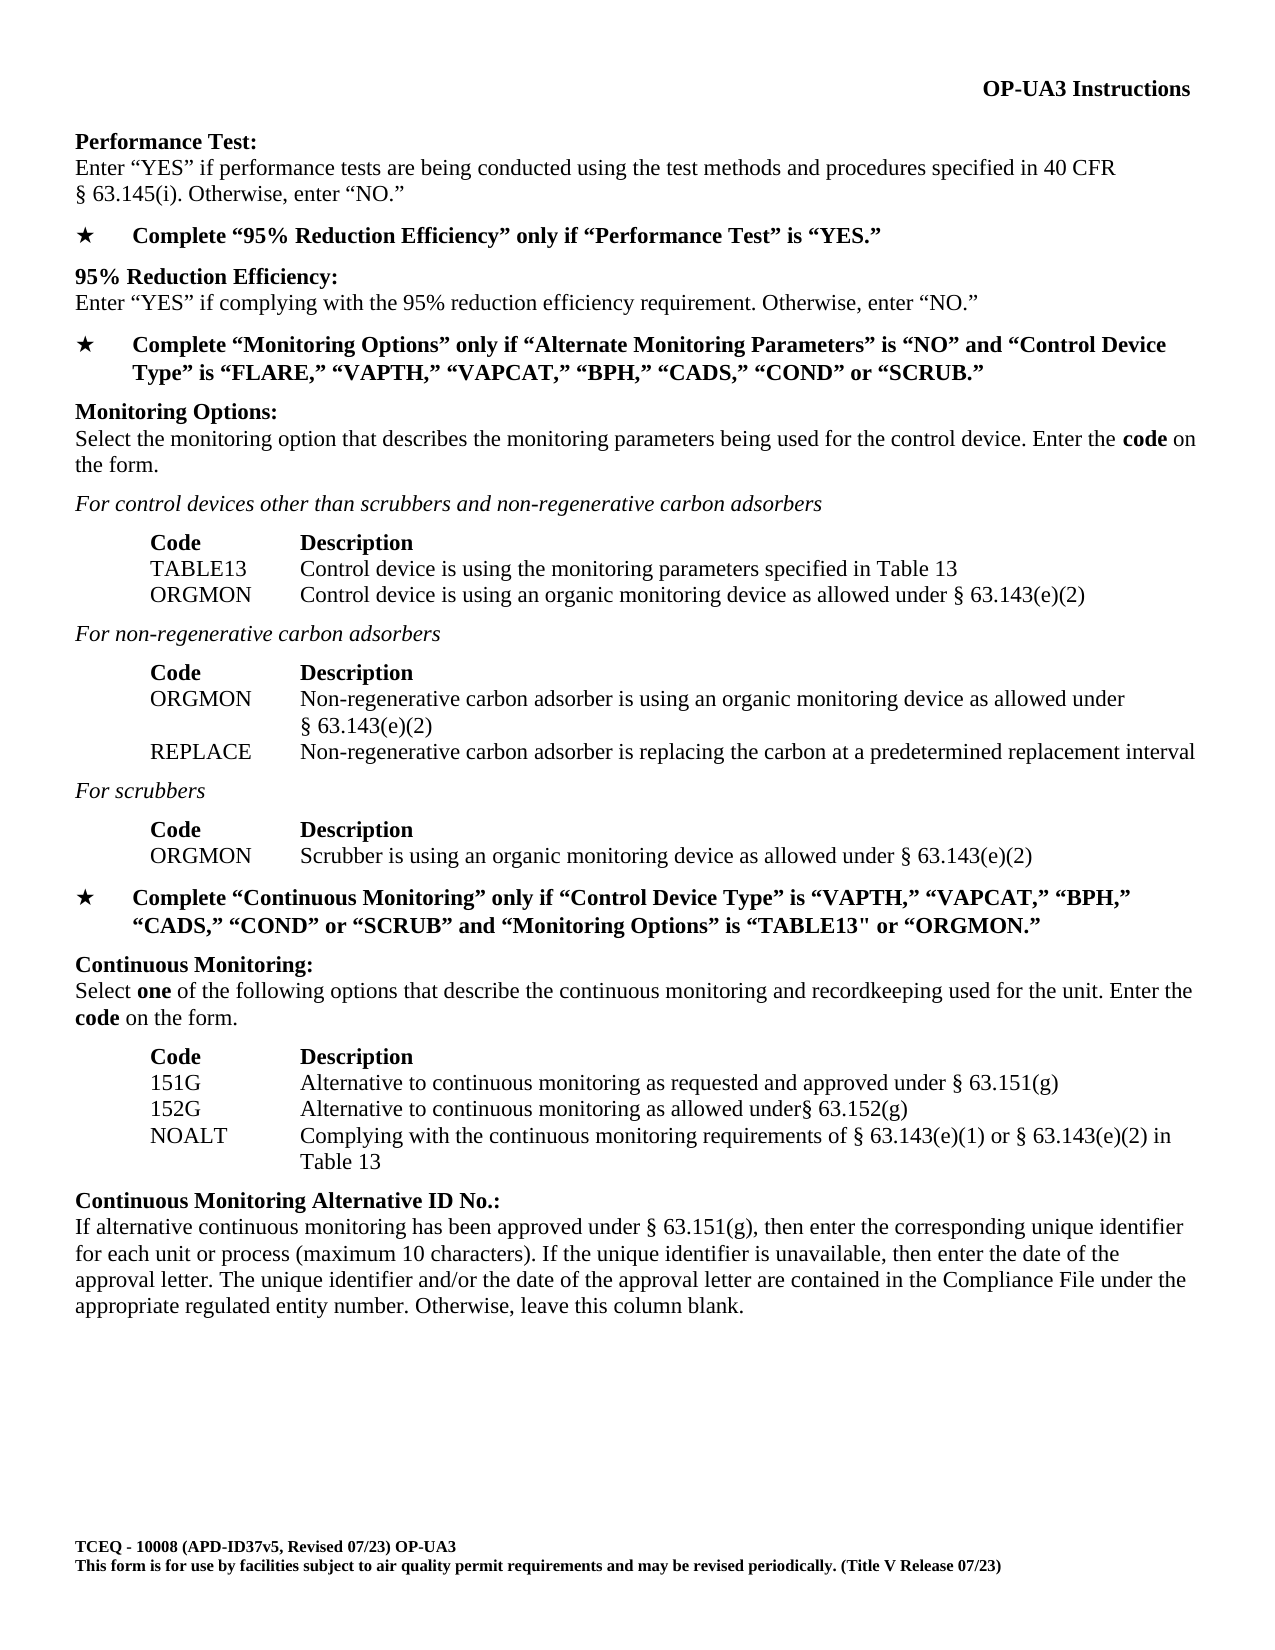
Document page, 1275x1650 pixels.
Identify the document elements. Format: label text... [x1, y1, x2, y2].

text Performance Test: [75, 128, 1200, 154]
list NOALT Complying with the continuous monitoring requirements of § 63.143(e)(1) or § 63.143(e)(2) in Table 13 [150, 1122, 1200, 1174]
text For control devices other than scrubbers and non-regenerative carbon adsorbers [75, 490, 1200, 516]
text Select the monitoring option that describes the monitoring parameters being used for the control device. Enter the code on the form. [75, 425, 1200, 477]
text Continuous Monitoring Alternative ID No.: [75, 1187, 1200, 1213]
text ORGMON Non-regenerative carbon adsorber is using an organic monitoring device as allowed under § 63.143(e)(2) [150, 686, 1200, 738]
list 152G Alternative to continuous monitoring as allowed under§ 63.152(g) [150, 1096, 1200, 1122]
text TABLE13 Control device is using the monitoring parameters specified in Table 13 [150, 555, 1200, 581]
list 151G Alternative to continuous monitoring as requested and approved under § 63.151(g) [150, 1069, 1200, 1096]
text ORGMON Control device is using an organic monitoring device as allowed under § 63.143(e)(2) [150, 581, 1200, 608]
text Continuous Monitoring: [75, 951, 1200, 978]
text Enter “YES” if complying with the 95% reduction efficiency requirement. Otherwise, enter “NO.” [75, 289, 1200, 316]
text ORGMON Scrubber is using an organic monitoring device as allowed under § 63.143(e)(2) [150, 842, 1200, 869]
text Select one of the following options that describe the continuous monitoring and recordkeeping used for the unit. Enter the code on the form. [75, 978, 1200, 1030]
text For non-regenerative carbon adsorbers [75, 620, 1200, 647]
text Code Description [150, 529, 1200, 555]
text For scrubbers [75, 777, 1200, 803]
text Code Description [150, 816, 1200, 842]
text If alternative continuous monitoring has been approved under § 63.151(g), then enter the corresponding unique identifier for each unit or process (maximum 10 characters). If the unique identifier is unavailable, then enter the date of the approval letter. The unique identifier and/or the date of the approval letter are contained in the Compliance File under the appropriate regulated entity number. Otherwise, leave this column blank. [75, 1213, 1200, 1319]
text Code Description [150, 1043, 1200, 1069]
text Complete “Monitoring Options” only if “Alternate Monitoring Parameters” is “NO” and “Control Device Type” is “FLARE,” “VAPTH,” “VAPCAT,” “BPH,” “CADS,” “COND” or “SCRUB.” [75, 328, 1200, 386]
text Code Description [150, 659, 1200, 686]
text Complete “Continuous Monitoring” only if “Control Device Type” is “VAPTH,” “VAPCAT,” “BPH,” “CADS,” “COND” or “SCRUB” and “Monitoring Options” is “TABLE13" or “ORGMON.” [75, 881, 1200, 939]
text 95% Reduction Efficiency: [75, 263, 1200, 289]
text REPLACE Non-regenerative carbon adsorber is replacing the carbon at a predetermined replacement interval [150, 738, 1200, 764]
text Enter “YES” if performance tests are being conducted using the test methods and procedures specified in 40 CFR § 63.145(i). Otherwise, enter “NO.” [75, 154, 1200, 207]
text Monitoring Options: [75, 398, 1200, 425]
text Complete “95% Reduction Efficiency” only if “Performance Test” is “YES.” [75, 219, 1200, 251]
